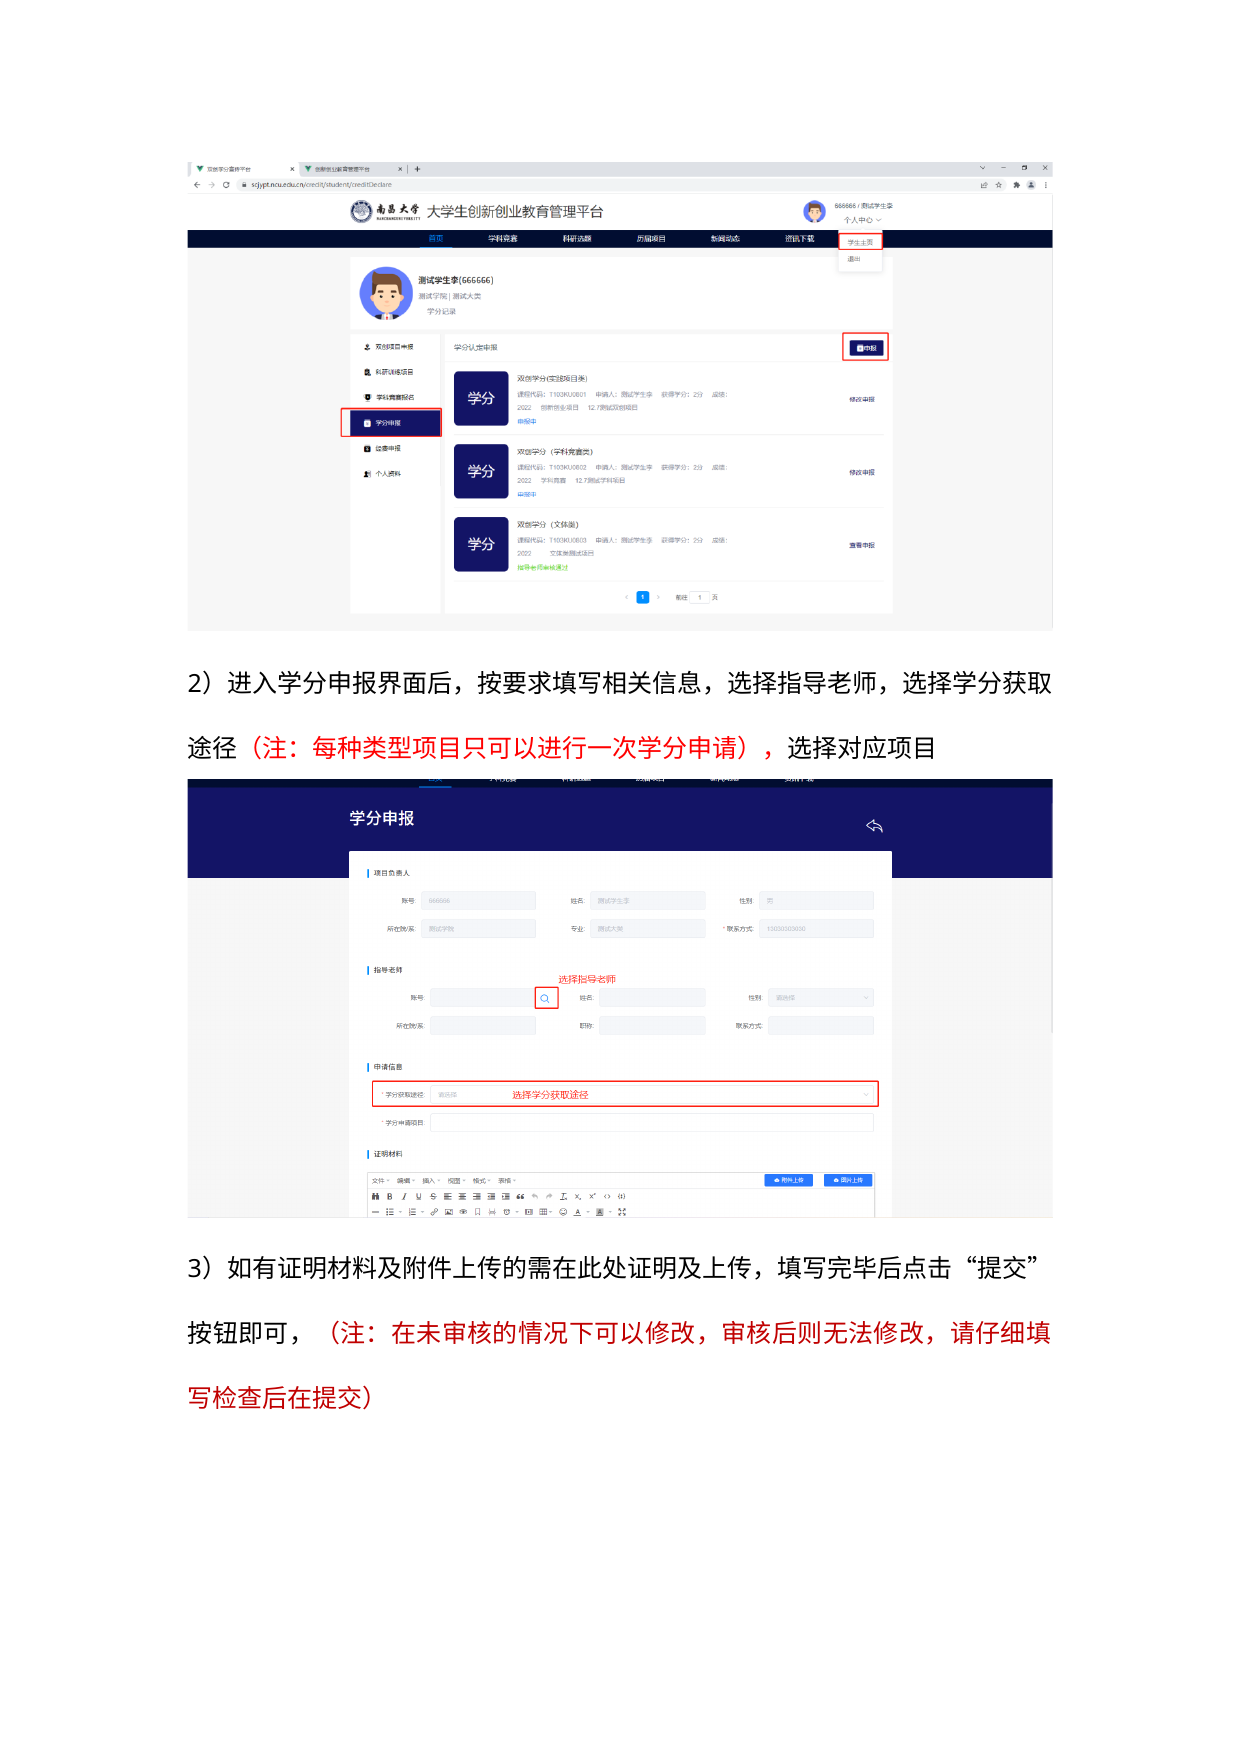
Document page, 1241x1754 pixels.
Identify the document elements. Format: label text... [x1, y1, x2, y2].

text 3）如有证明材料及附件上传的需在此处证明及上传，填写完毕后点击“提交”按钮即可，（注：在未审核的情况下可以修改，审核后则无法修改，请仔细填写检查后在提交） [187, 1234, 1053, 1429]
picture [187, 162, 1053, 631]
picture [187, 779, 1053, 1218]
text 2）进入学分申报界面后，按要求填写相关信息，选择指导老师，选择学分获取途径（注：每种类型项目只可以进行一次学分申请），选择对应项目 [187, 649, 1053, 779]
